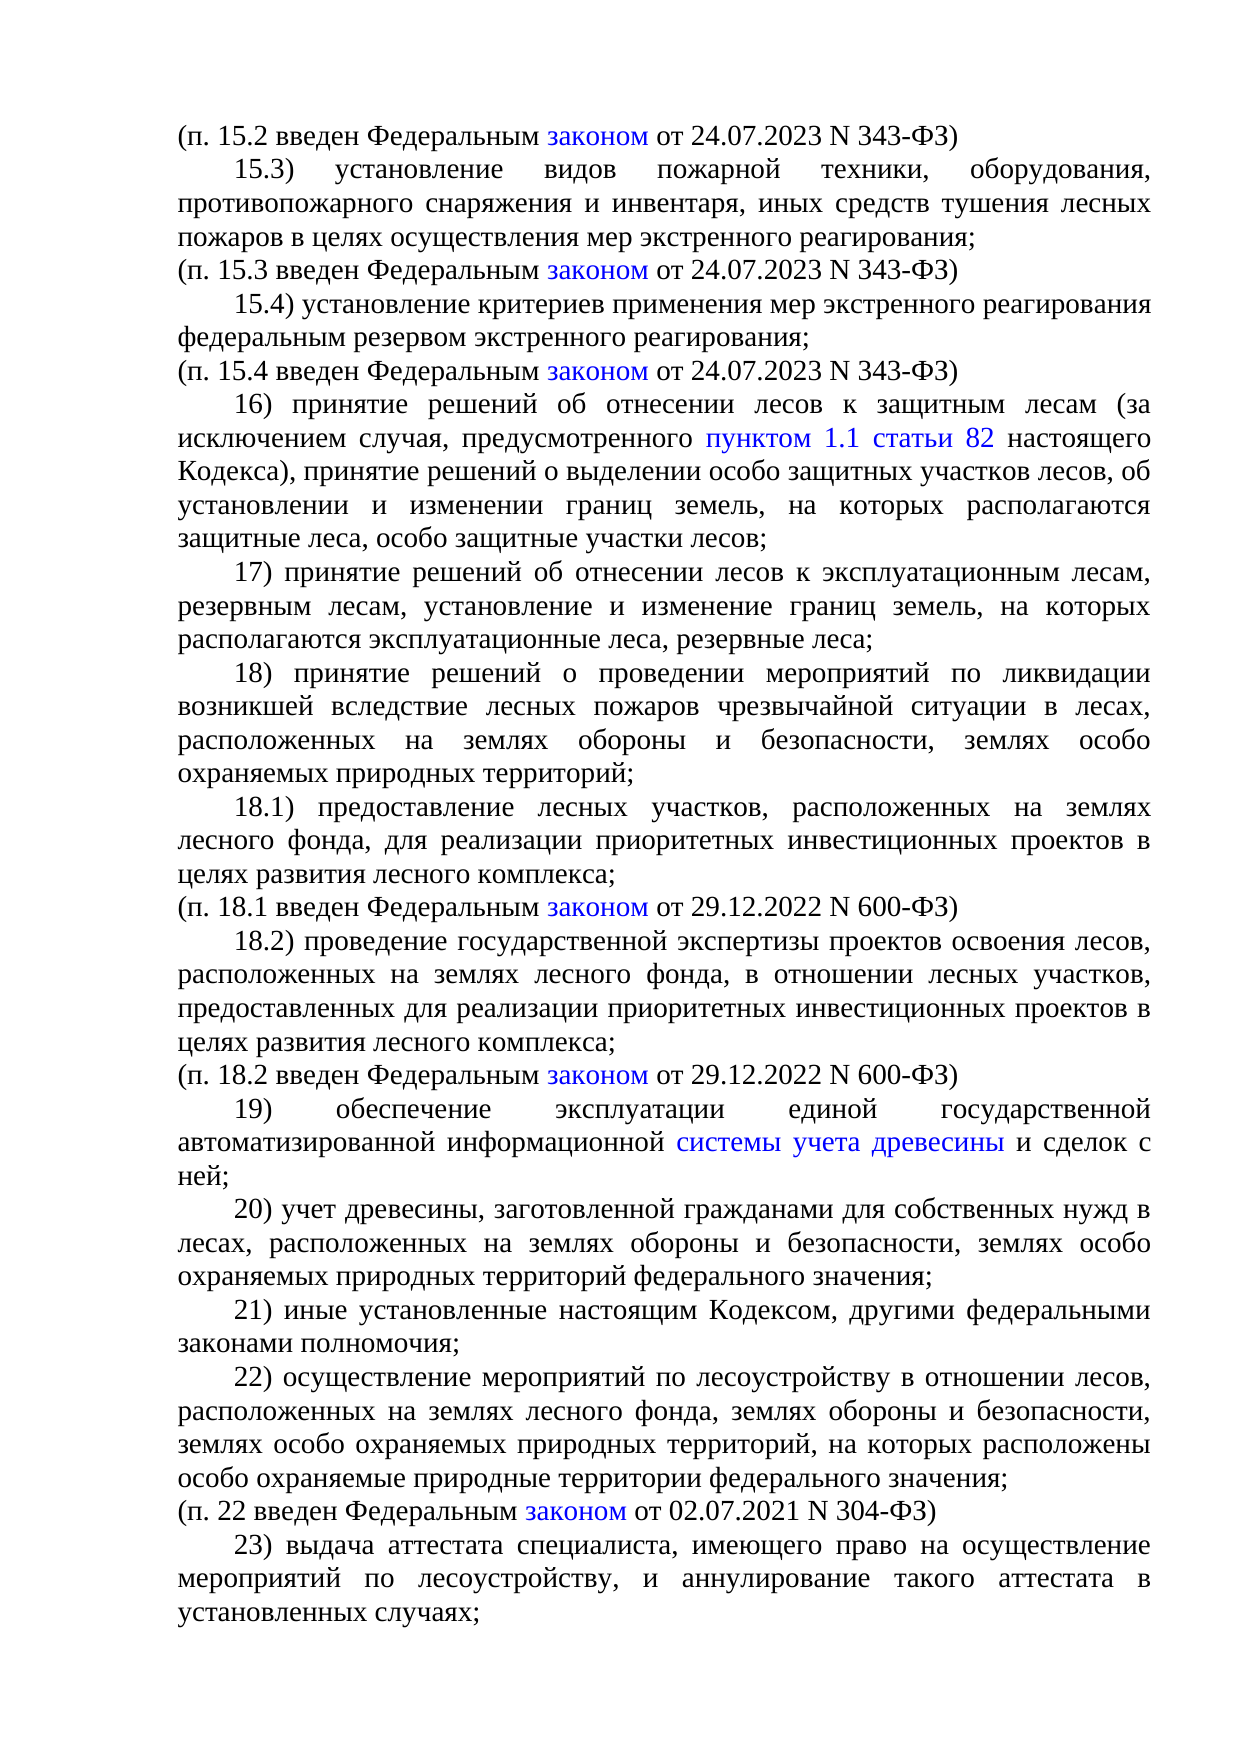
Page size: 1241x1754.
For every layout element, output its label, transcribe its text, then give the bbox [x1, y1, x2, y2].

text 18) принятие решений о проведении мероприятий по ликвидации возникшей вследствие лесных пожаров чрезвычайной ситуации в лесах, расположенных на землях обороны и безопасности, землях особо охраняемых природных территорий; [177, 655, 1152, 789]
text 15.4) установление критериев применения мер экстренного реагирования федеральным резервом экстренного реагирования; [177, 286, 1152, 353]
text 19) обеспечение эксплуатации единой государственной автоматизированной информационной системы учета древесины и сделок с ней; [177, 1091, 1152, 1191]
text (п. 22 введен Федеральным законом от 02.07.2021 N 304-ФЗ) [177, 1493, 1152, 1527]
text 17) принятие решений об отнесении лесов к эксплуатационным лесам, резервным лесам, установление и изменение границ земель, на которых располагаются эксплуатационные леса, резервные леса; [177, 554, 1152, 655]
text 15.3) установление видов пожарной техники, оборудования, противопожарного снаряжения и инвентаря, иных средств тушения лесных пожаров в целях осуществления мер экстренного реагирования; [177, 152, 1152, 252]
text 20) учет древесины, заготовленной гражданами для собственных нужд в лесах, расположенных на землях обороны и безопасности, землях особо охраняемых природных территорий федерального значения; [177, 1191, 1152, 1292]
text 23) выдача аттестата специалиста, имеющего право на осуществление мероприятий по лесоустройству, и аннулирование такого аттестата в установленных случаях; [177, 1527, 1152, 1627]
text (п. 15.4 введен Федеральным законом от 24.07.2023 N 343-ФЗ) [177, 353, 1152, 386]
text 16) принятие решений об отнесении лесов к защитным лесам (за исключением случая, предусмотренного пунктом 1.1 статьи 82 настоящего Кодекса), принятие решений о выделении особо защитных участков лесов, об установлении и изменении границ земель, на которых располагаются защитные леса, особо защитные участки лесов; [177, 386, 1152, 554]
text 22) осуществление мероприятий по лесоустройству в отношении лесов, расположенных на землях лесного фонда, землях обороны и безопасности, землях особо охраняемых природных территорий, на которых расположены особо охраняемые природные территории федерального значения; [177, 1359, 1152, 1493]
text (п. 15.3 введен Федеральным законом от 24.07.2023 N 343-ФЗ) [177, 252, 1152, 286]
text (п. 15.2 введен Федеральным законом от 24.07.2023 N 343-ФЗ) [177, 118, 1152, 152]
text 18.2) проведение государственной экспертизы проектов освоения лесов, расположенных на землях лесного фонда, в отношении лесных участков, предоставленных для реализации приоритетных инвестиционных проектов в целях развития лесного комплекса; [177, 923, 1152, 1057]
text 18.1) предоставление лесных участков, расположенных на землях лесного фонда, для реализации приоритетных инвестиционных проектов в целях развития лесного комплекса; [177, 789, 1152, 889]
text (п. 18.1 введен Федеральным законом от 29.12.2022 N 600-ФЗ) [177, 889, 1152, 923]
text (п. 18.2 введен Федеральным законом от 29.12.2022 N 600-ФЗ) [177, 1057, 1152, 1091]
text 21) иные установленные настоящим Кодексом, другими федеральными законами полномочия; [177, 1292, 1152, 1359]
